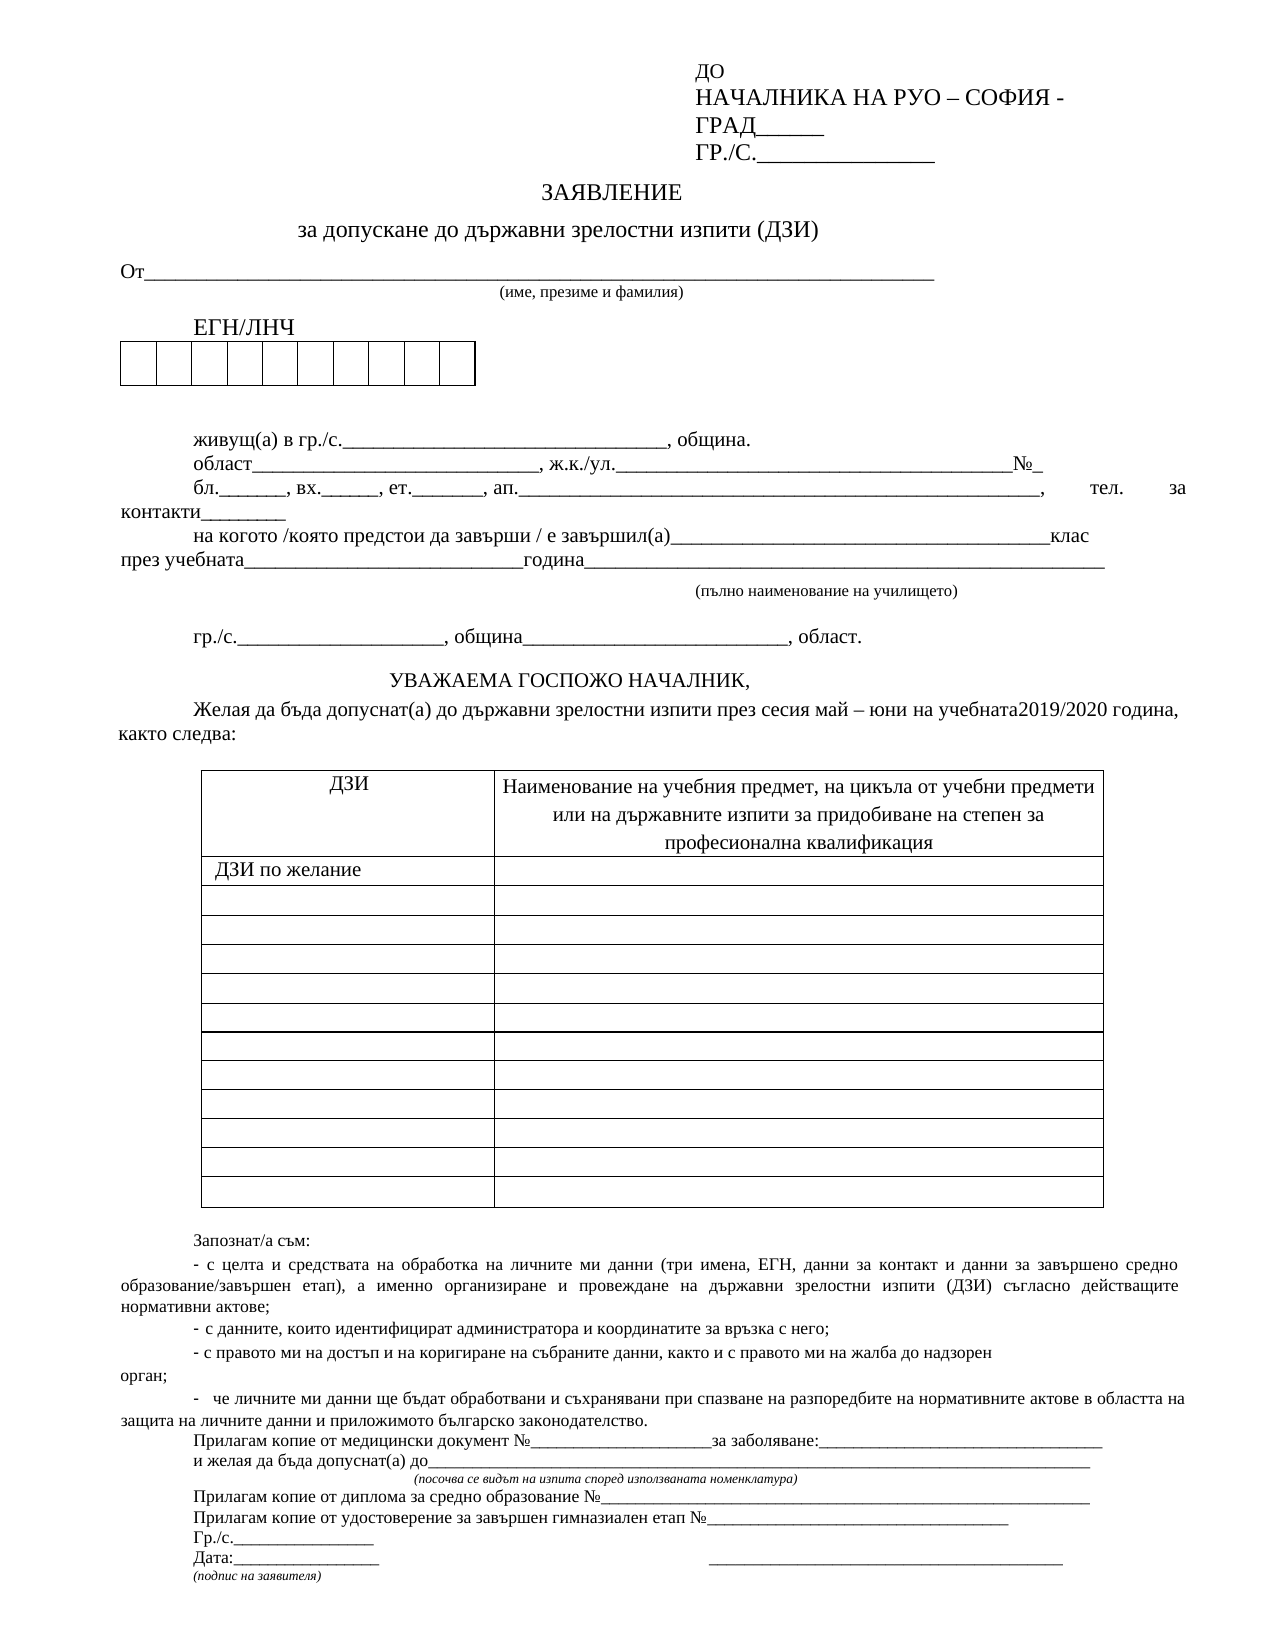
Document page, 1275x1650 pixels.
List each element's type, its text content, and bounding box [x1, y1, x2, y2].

table_cell [202, 916, 494, 944]
list с правото ми на достъп и на коригиране на събраните данни, както и с правото ми на жалба до надзорен [121, 1340, 1186, 1364]
table_cell [495, 1148, 1103, 1176]
subtitle за допускане до държавни зрелостни изпити (ДЗИ) [297, 218, 1186, 242]
table_cell ДЗИ по желание [202, 857, 494, 885]
table_cell [495, 1177, 1103, 1207]
list с целта и средствата на обработка на личните ми данни (три имена, ЕГН, данни за контакт и данни за завършено средно образование/завършен етап), а именно организиране и провеждане на държавни зрелостни изпити (ДЗИ) съгласно действащите нормативни актове; [121, 1251, 1180, 1316]
text на когото /която предстои да завърши / е завършил(а) клас [121, 523, 1186, 547]
subtitle ГР./С. [695, 138, 1065, 166]
table_header [192, 342, 227, 385]
table_cell [495, 1090, 1103, 1118]
table_cell [202, 1119, 494, 1147]
table_cell [495, 857, 1103, 885]
table_cell [202, 1004, 494, 1031]
text УВАЖАЕМА ГОСПОЖО НАЧАЛНИК, [120, 648, 884, 697]
list с данните, които идентифицират администратора и координатите за връзка с него; [121, 1316, 1186, 1340]
table_cell [202, 1061, 494, 1089]
text и желая да бъда допуснат(а) до [121, 1450, 1186, 1471]
text (име, презиме и фамилия) [499, 284, 1186, 301]
text (пълно наименование на училището) [695, 583, 1186, 600]
text (посочва се видът на изпита според използваната номенклатура) [414, 1471, 1186, 1486]
table_header [228, 342, 262, 385]
text Дата: [121, 1547, 1186, 1567]
text Запознат/а съм: [120, 1229, 1186, 1251]
text Прилагам копие от удостоверение за завършен гимназиален етап № [121, 1507, 1186, 1527]
table_header [369, 342, 404, 385]
table_cell [495, 1004, 1103, 1031]
table_cell [495, 974, 1103, 1002]
text (подпис на заявителя) [121, 1567, 1186, 1583]
table_cell [202, 945, 494, 973]
text Желая да бъда допуснат(а) до държавни зрелостни изпити през сесия май – юни на учебната 2019/2020 година, както следва: [118, 697, 1186, 745]
table_header [440, 342, 474, 385]
table_cell [202, 886, 494, 914]
table_cell [202, 974, 494, 1002]
subtitle НАЧАЛНИКА НА РУО – СОФИЯ -ГРАД [695, 83, 1065, 138]
table_cell [495, 1119, 1103, 1147]
table_header [405, 342, 439, 385]
text през учебната година [121, 547, 1186, 571]
table_header [298, 342, 333, 385]
table_header ДЗИ [202, 771, 494, 856]
table_cell [495, 1061, 1103, 1089]
list че личните ми данни ще бъдат обработвани и съхранявани при спазване на разпоредбите на нормативните актове в областта на защита на личните данни и приложимото българско законодателство. [121, 1386, 1186, 1430]
table_cell [202, 1033, 494, 1060]
table_header Наименование на учебния предмет, на цикъла от учебни предмети или на държавните изпити за придобиване на степен за професионална квалификация [495, 771, 1103, 856]
text Прилагам копие от медицински документ № за заболяване: [121, 1430, 1186, 1450]
table_cell [495, 1033, 1103, 1060]
table_header [263, 342, 297, 385]
text област , ж.к./ул. №_ [121, 451, 1186, 474]
table_header [121, 342, 156, 385]
table_cell [202, 1148, 494, 1176]
table_cell [202, 1177, 494, 1207]
table_header [157, 342, 191, 385]
table_cell [495, 945, 1103, 973]
text орган; [120, 1364, 1186, 1386]
text бл. , вх. , ет. , ап. , тел. за контакти [121, 474, 1186, 523]
table_header [334, 342, 368, 385]
text От [120, 262, 1186, 282]
table_cell [202, 1090, 494, 1118]
text гр./с. , община , област. [121, 624, 1186, 648]
text живущ(а) в гр./с. , община. [121, 426, 1186, 451]
subtitle ЗАЯВЛЕНИЕ [541, 178, 1186, 206]
text Прилагам копие от диплома за средно образование № [121, 1486, 1186, 1507]
text ЕГН/ЛНЧ [121, 313, 1186, 341]
table_cell [495, 886, 1103, 914]
table_cell [495, 916, 1103, 944]
text ДО [695, 59, 1186, 83]
text Гр./с. [121, 1527, 1186, 1547]
